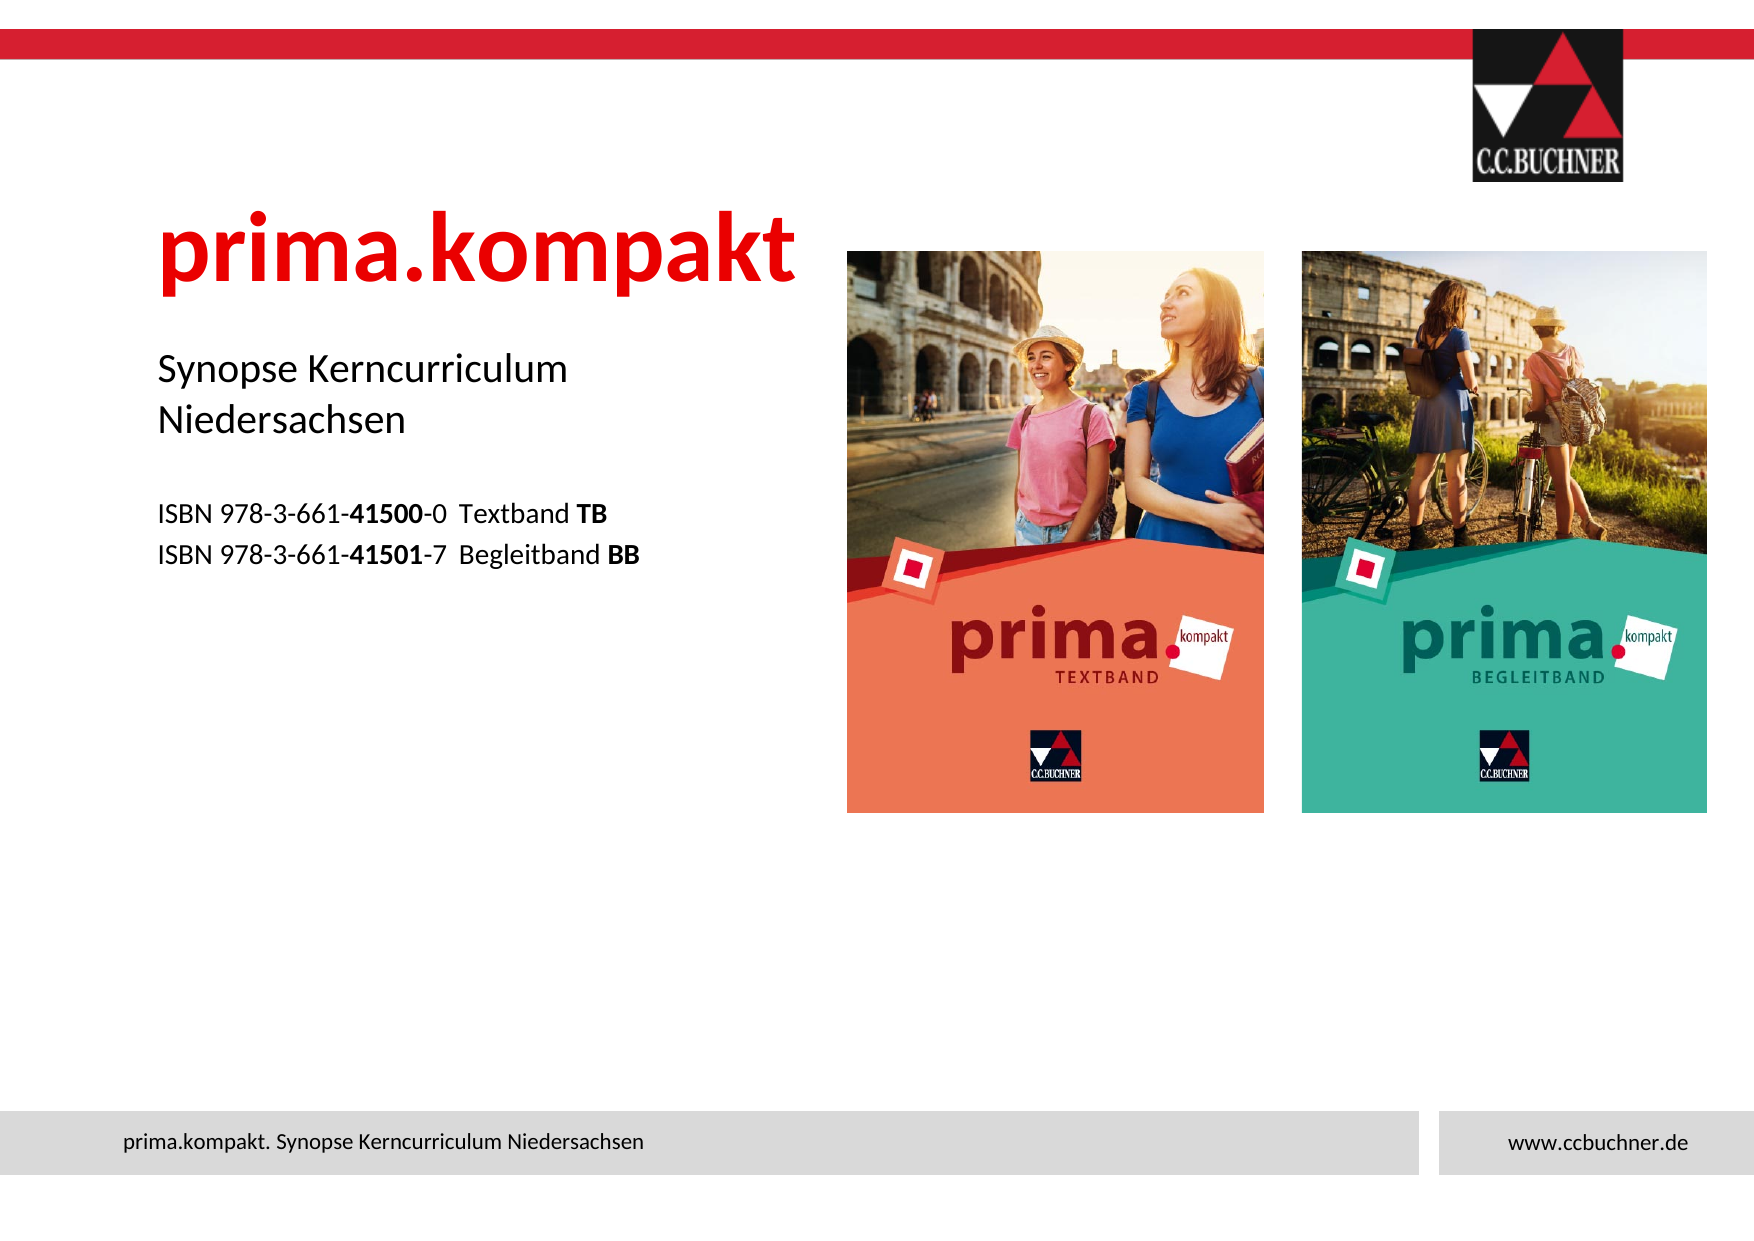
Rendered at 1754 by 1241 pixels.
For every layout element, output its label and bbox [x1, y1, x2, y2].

picture [1301, 251, 1707, 813]
picture [847, 251, 1264, 813]
